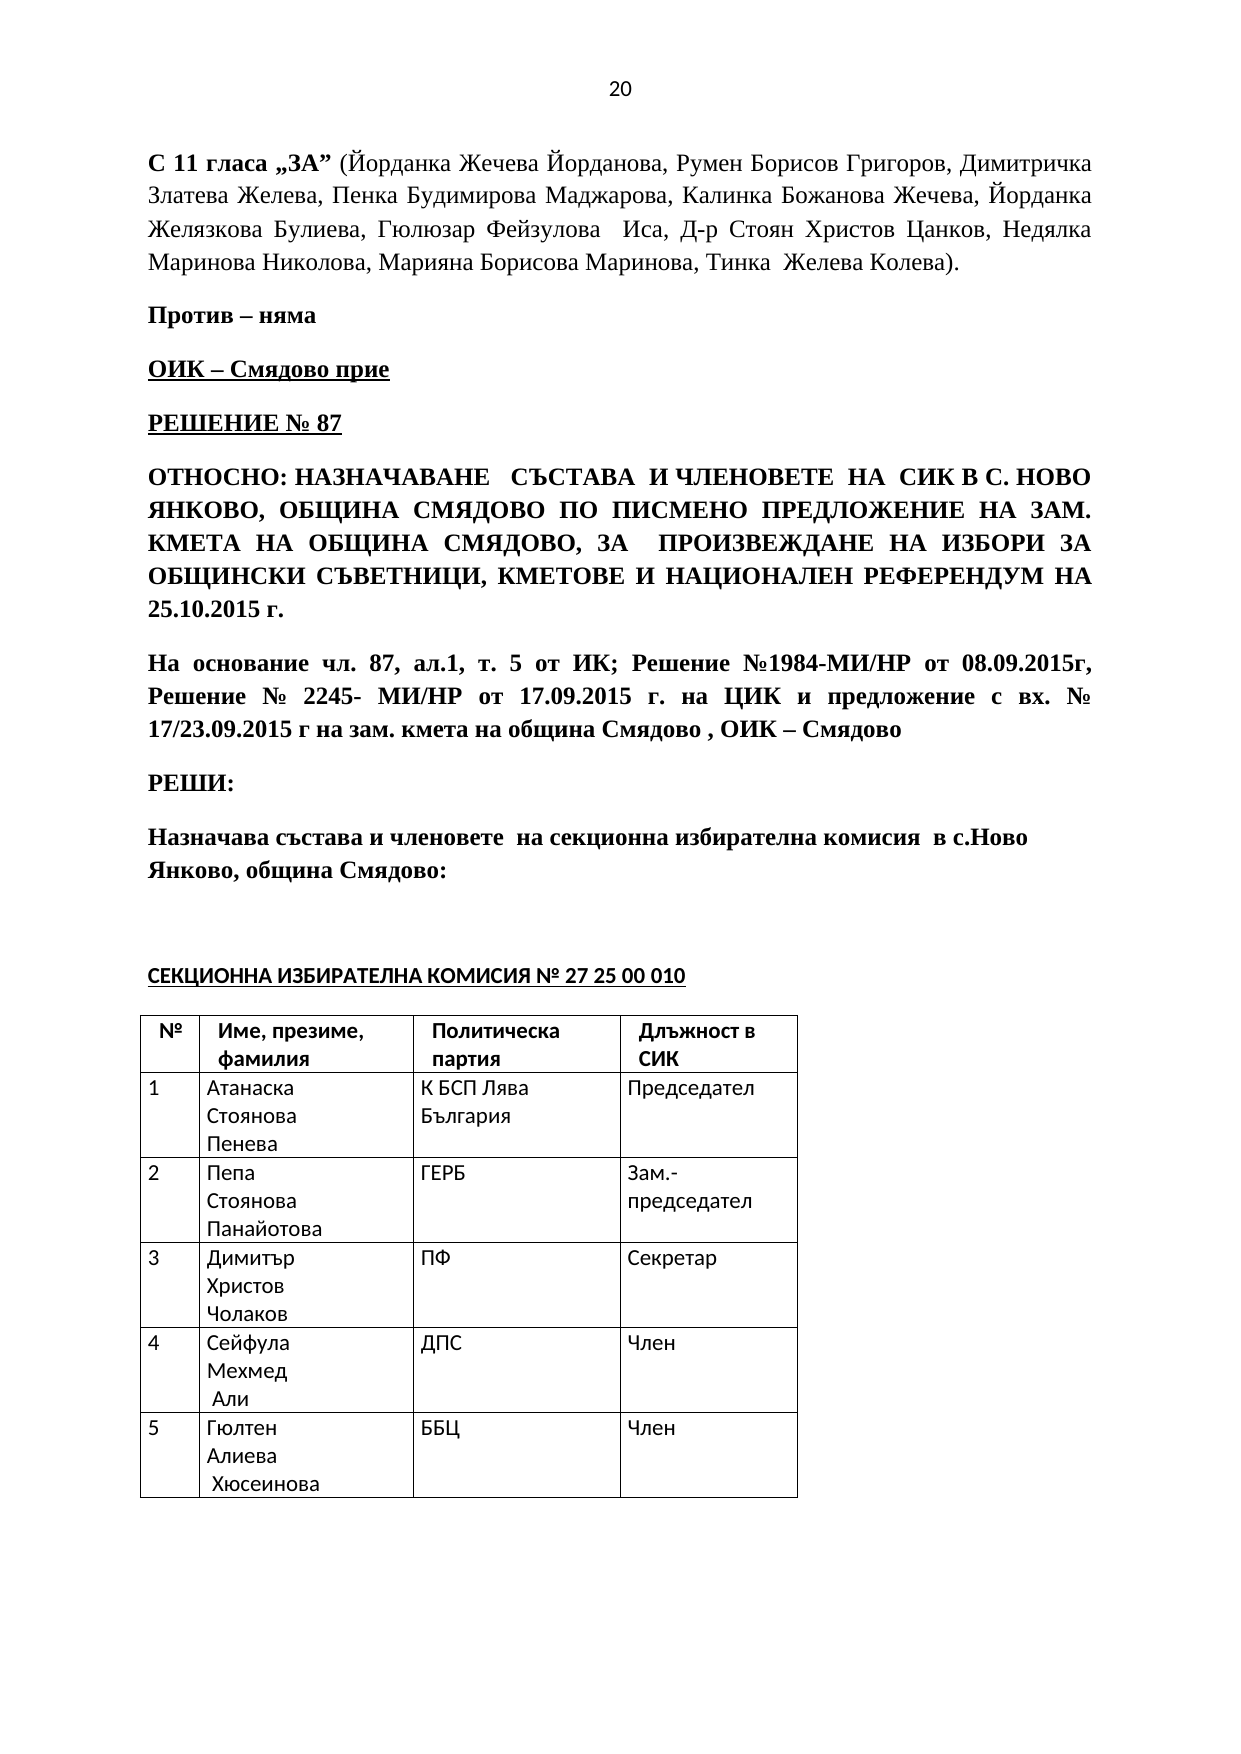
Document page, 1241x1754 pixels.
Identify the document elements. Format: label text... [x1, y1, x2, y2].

table_header № [141, 1016, 199, 1072]
text На основание чл. 87, ал.1, т. 5 от ИК; Решение №1984-МИ/НР от 08.09.2015г, Решение № 2245- МИ/НР от 17.09.2015 г. на ЦИК и предложение с вх. № 17/23.09.2015 г на зам. кмета на община Смядово , ОИК – Смядово [148, 648, 1093, 743]
table_cell 2 [141, 1158, 199, 1242]
table_cell 5 [141, 1413, 199, 1497]
text Назначава състава и членовете на секционна избирателна комисия в с.Ново Янково, община Смядово: [148, 822, 1093, 883]
table_cell Гюлтен Алиева Хюсеинова [200, 1413, 413, 1497]
table_cell Сейфула Мехмед Али [200, 1328, 413, 1412]
table_cell 1 [141, 1073, 199, 1157]
table_cell Димитър Христов Чолаков [200, 1243, 413, 1327]
text РЕШЕНИЕ № 87 [148, 408, 1093, 437]
table_cell Секретар [621, 1243, 797, 1327]
table_header Име, презиме, фамилия [200, 1016, 413, 1072]
text РЕШИ: [148, 768, 1093, 797]
table_cell ПФ [414, 1243, 620, 1327]
text ОТНОСНО: НАЗНАЧАВАНЕ СЪСТАВА И ЧЛЕНОВЕТЕ НА СИК В С. НОВО ЯНКОВО, ОБЩИНА СМЯДОВО ПО ПИСМЕНО ПРЕДЛОЖЕНИЕ НА ЗАМ. КМЕТА НА ОБЩИНА СМЯДОВО, ЗА ПРОИЗВЕЖДАНЕ НА ИЗБОРИ ЗА ОБЩИНСКИ СЪВЕТНИЦИ, КМЕТОВЕ И НАЦИОНАЛЕН РЕФЕРЕНДУМ НА 25.10.2015 г. [148, 462, 1093, 623]
text С 11 гласа „ЗА” (Йорданка Жечева Йорданова, Румен Борисов Григоров, Димитричка Златева Желева, Пенка Будимирова Маджарова, Калинка Божанова Жечева, Йорданка Желязкова Булиева, Гюлюзар Фейзулова Иса, Д-р Стоян Христов Цанков, Недялка Маринова Николова, Марияна Борисова Маринова, Тинка Желева Колева). [148, 148, 1093, 275]
table_cell 3 [141, 1243, 199, 1327]
table_header Длъжност в СИК [621, 1016, 797, 1072]
table_cell Член [621, 1413, 797, 1497]
text СЕКЦИОННА ИЗБИРАТЕЛНА КОМИСИЯ № 27 25 00 010 [148, 962, 1093, 990]
table_cell Зам.-председател [621, 1158, 797, 1242]
table_cell Пепа Стоянова Панайотова [200, 1158, 413, 1242]
table_cell 4 [141, 1328, 199, 1412]
table_cell ГЕРБ [414, 1158, 620, 1242]
text ОИК – Смядово прие [148, 354, 1093, 383]
text Против – няма [148, 301, 1093, 329]
table_header Политическа партия [414, 1016, 620, 1072]
table_cell Председател [621, 1073, 797, 1157]
table_cell К БСП Лява България [414, 1073, 620, 1157]
table_cell ББЦ [414, 1413, 620, 1497]
table_cell Член [621, 1328, 797, 1412]
table_cell ДПС [414, 1328, 620, 1412]
table_cell Атанаска Стоянова Пенева [200, 1073, 413, 1157]
